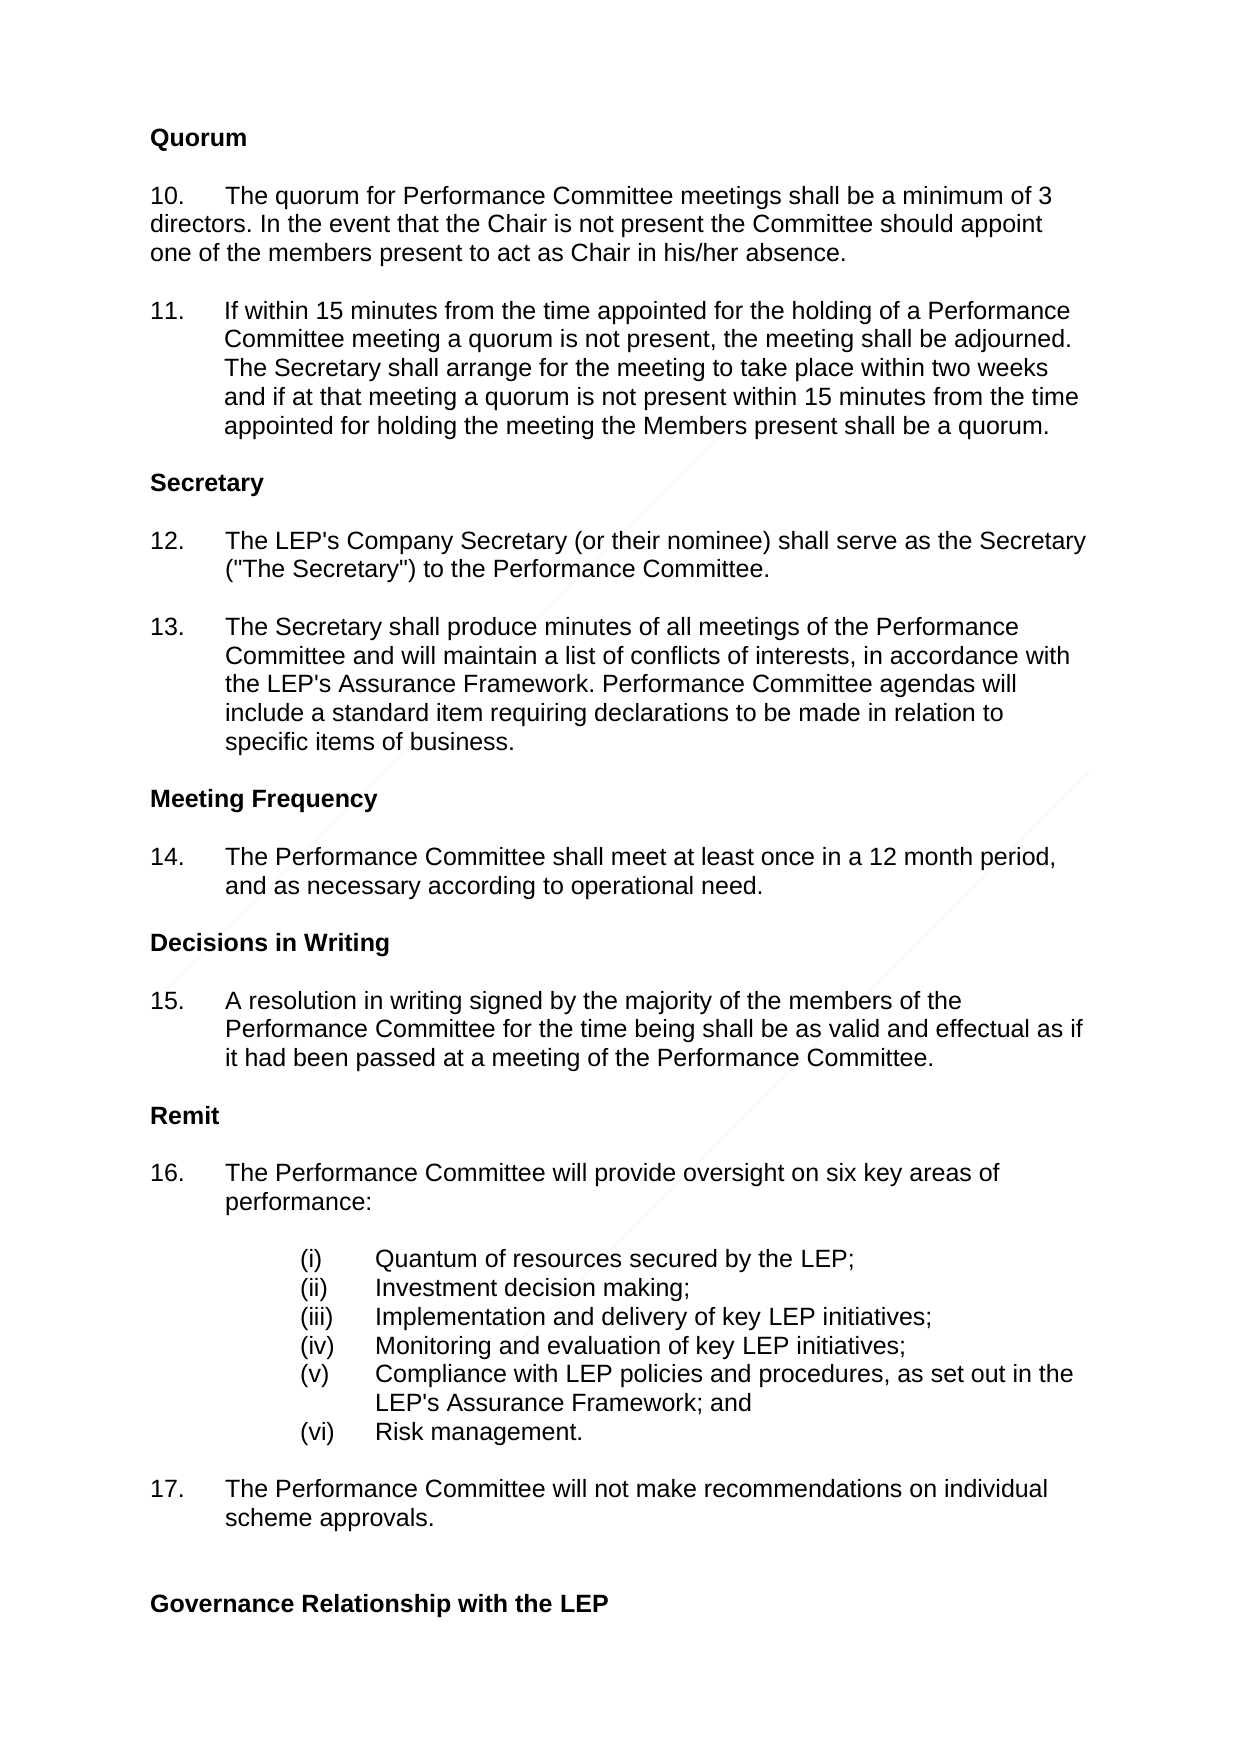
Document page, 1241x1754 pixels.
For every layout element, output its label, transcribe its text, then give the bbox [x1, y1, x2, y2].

text 15. A resolution in writing signed by the majority of the members of the Performance Committee for the time being shall be as valid and effectual as if it had been passed at a meeting of the Performance Committee. [150, 986, 1090, 1072]
text Meeting Frequency [150, 784, 1090, 813]
text 17. The Performance Committee will not make recommendations on individual [150, 1474, 1090, 1503]
text 10. The quorum for Performance Committee meetings shall be a minimum of 3 directors. In the event that the Chair is not present the Committee should appoint one of the members present to act as Chair in his/her absence. [150, 181, 1090, 267]
text (ii) Investment decision making; [225, 1273, 1090, 1302]
text (i) Quantum of resources secured by the LEP; [225, 1244, 1090, 1273]
text Quorum [150, 123, 1090, 152]
text scheme approvals. [225, 1503, 1090, 1532]
text 11. If within 15 minutes from the time appointed for the holding of a Performance Committee meeting a quorum is not present, the meeting shall be adjourned. The Secretary shall arrange for the meeting to take place within two weeks and if at that meeting a quorum is not present within 15 minutes from the time appointed for holding the meeting the Members present shall be a quorum. [150, 296, 1090, 439]
text Decisions in Writing [150, 928, 1090, 957]
text (iii) Implementation and delivery of key LEP initiatives; [225, 1302, 1090, 1331]
text (vi) Risk management. [225, 1417, 1090, 1446]
text Governance Relationship with the LEP [150, 1589, 1090, 1618]
text LEP's Assurance Framework; and [300, 1388, 1090, 1417]
text 16. The Performance Committee will provide oversight on six key areas of [150, 1158, 1090, 1187]
text Remit [150, 1101, 1090, 1129]
text performance: [225, 1187, 1090, 1216]
text (iv) Monitoring and evaluation of key LEP initiatives; [225, 1331, 1090, 1359]
text (v) Compliance with LEP policies and procedures, as set out in the [225, 1359, 1090, 1388]
text 12. The LEP's Company Secretary (or their nominee) shall serve as the Secretary ("The Secretary") to the Performance Committee. [150, 526, 1090, 583]
text 14. The Performance Committee shall meet at least once in a 12 month period, and as necessary according to operational need. [150, 842, 1090, 899]
text 13. The Secretary shall produce minutes of all meetings of the Performance Committee and will maintain a list of conflicts of interests, in accordance with the LEP's Assurance Framework. Performance Committee agendas will include a standard item requiring declarations to be made in relation to specific items of business. [150, 612, 1090, 756]
text Secretary [150, 468, 1090, 497]
